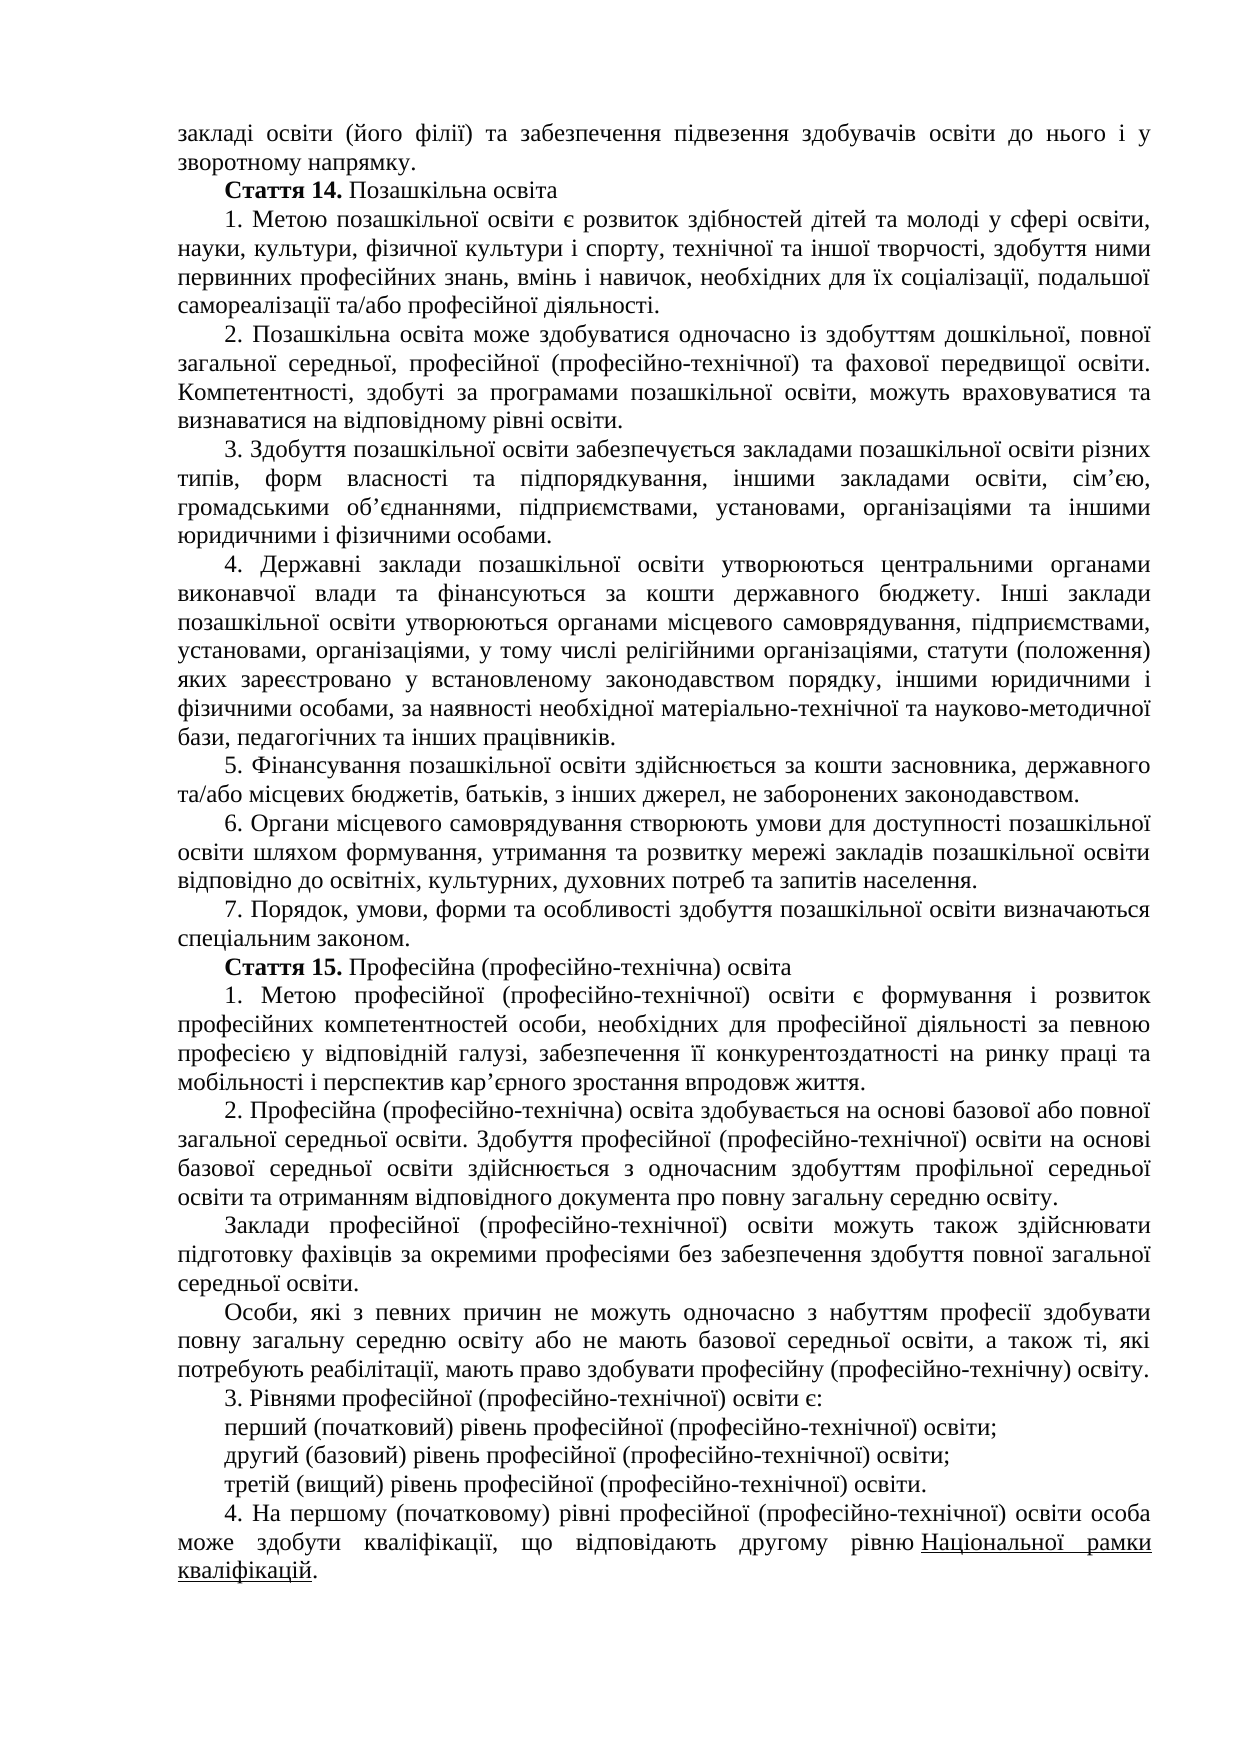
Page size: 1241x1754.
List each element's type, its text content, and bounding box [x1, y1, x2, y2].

text Стаття 14. Позашкільна освіта [177, 176, 1152, 204]
text 2. Позашкільна освіта може здобуватися одночасно із здобуттям дошкільної, повної загальної середньої, професійної (професійно-технічної) та фахової передвищої освіти. Компетентності, здобуті за програмами позашкільної освіти, можуть враховуватися та визнаватися на відповідному рівні освіти. [177, 319, 1152, 434]
text 3. Рівнями професійної (професійно-технічної) освіти є: [177, 1383, 1152, 1412]
text 2. Професійна (професійно-технічна) освіта здобувається на основі базової або повної загальної середньої освіти. Здобуття професійної (професійно-технічної) освіти на основі базової середньої освіти здійснюється з одночасним здобуттям профільної середньої освіти та отриманням відповідного документа про повну загальну середню освіту. [177, 1096, 1152, 1211]
text перший (початковий) рівень професійної (професійно-технічної) освіти; [177, 1412, 1152, 1441]
text Стаття 15. Професійна (професійно-технічна) освіта [177, 952, 1152, 981]
text 6. Органи місцевого самоврядування створюють умови для доступності позашкільної освіти шляхом формування, утримання та розвитку мережі закладів позашкільної освіти відповідно до освітніх, культурних, духовних потреб та запитів населення. [177, 808, 1152, 894]
text 4. На першому (початковому) рівні професійної (професійно-технічної) освіти особа може здобути кваліфікації, що відповідають другому рівню Національної рамки кваліфікацій. [177, 1498, 1152, 1584]
text Особи, які з певних причин не можуть одночасно з набуттям професії здобувати повну загальну середню освіту або не мають базової середньої освіти, а також ті, які потребують реабілітації, мають право здобувати професійну (професійно-технічну) освіту. [177, 1297, 1152, 1383]
text 3. Здобуття позашкільної освіти забезпечується закладами позашкільної освіти різних типів, форм власності та підпорядкування, іншими закладами освіти, сім’єю, громадськими об’єднаннями, підприємствами, установами, організаціями та іншими юридичними і фізичними особами. [177, 434, 1152, 549]
text 4. Державні заклади позашкільної освіти утворюються центральними органами виконавчої влади та фінансуються за кошти державного бюджету. Інші заклади позашкільної освіти утворюються органами місцевого самоврядування, підприємствами, установами, організаціями, у тому числі релігійними організаціями, статути (положення) яких зареєстровано у встановленому законодавством порядку, іншими юридичними і фізичними особами, за наявності необхідної матеріально-технічної та науково-методичної бази, педагогічних та інших працівників. [177, 549, 1152, 751]
text 1. Метою професійної (професійно-технічної) освіти є формування і розвиток професійних компетентностей особи, необхідних для професійної діяльності за певною професією у відповідній галузі, забезпечення її конкурентоздатності на ринку праці та мобільності і перспектив кар’єрного зростання впродовж життя. [177, 981, 1152, 1096]
text 7. Порядок, умови, форми та особливості здобуття позашкільної освіти визначаються спеціальним законом. [177, 894, 1152, 952]
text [177, 118, 1152, 176]
text другий (базовий) рівень професійної (професійно-технічної) освіти; [177, 1441, 1152, 1469]
text 1. Метою позашкільної освіти є розвиток здібностей дітей та молоді у сфері освіти, науки, культури, фізичної культури і спорту, технічної та іншої творчості, здобуття ними первинних професійних знань, вмінь і навичок, необхідних для їх соціалізації, подальшої самореалізації та/або професійної діяльності. [177, 204, 1152, 319]
text 5. Фінансування позашкільної освіти здійснюється за кошти засновника, державного та/або місцевих бюджетів, батьків, з інших джерел, не заборонених законодавством. [177, 751, 1152, 808]
text третій (вищий) рівень професійної (професійно-технічної) освіти. [177, 1469, 1152, 1498]
text Заклади професійної (професійно-технічної) освіти можуть також здійснювати підготовку фахівців за окремими професіями без забезпечення здобуття повної загальної середньої освіти. [177, 1211, 1152, 1297]
